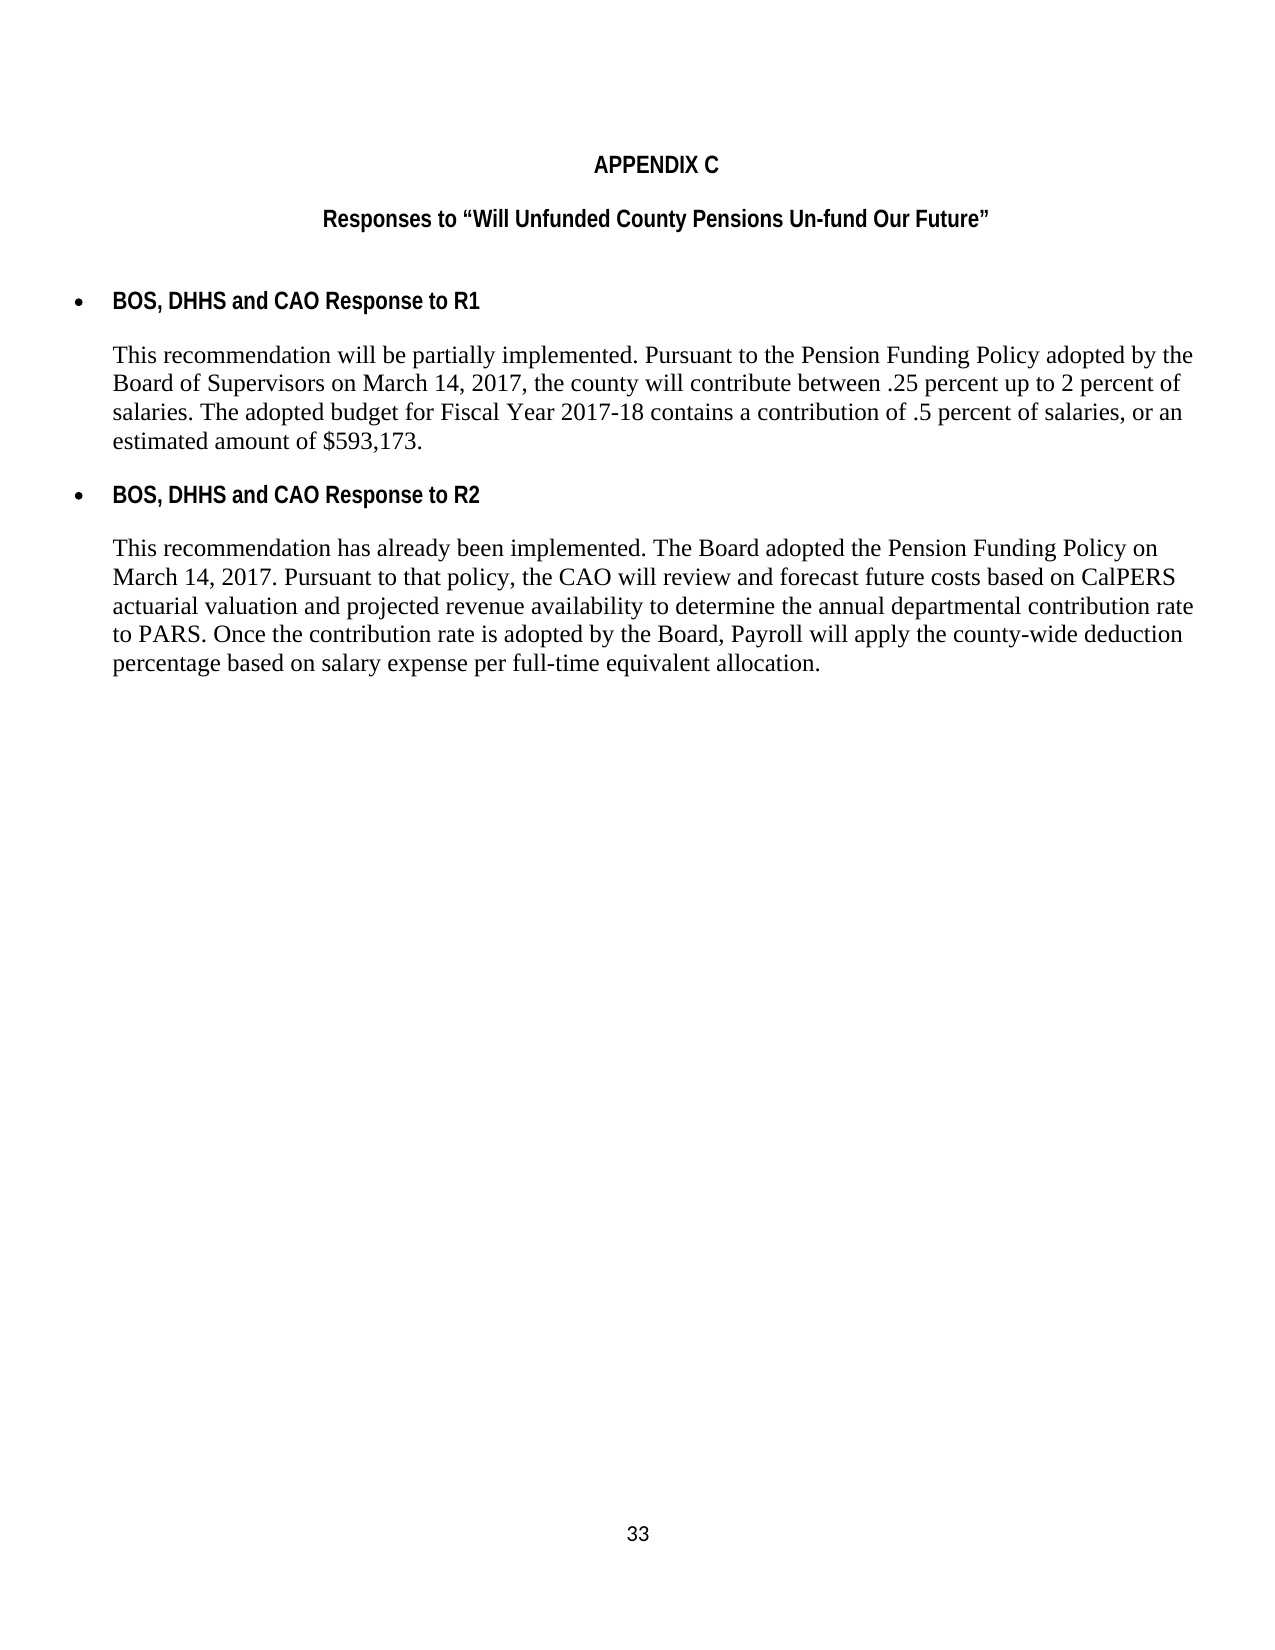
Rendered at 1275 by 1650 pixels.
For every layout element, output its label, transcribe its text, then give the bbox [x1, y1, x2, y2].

text This recommendation will be partially implemented. Pursuant to the Pension Funding Policy adopted by the Board of Supervisors on March 14, 2017, the county will contribute between .25 percent up to 2 percent of salaries. The adopted budget for Fiscal Year 2017-18 contains a contribution of .5 percent of salaries, or an estimated amount of $593,173. [112, 340, 1200, 455]
text This recommendation has already been implemented. The Board adopted the Pension Funding Policy on March 14, 2017. Pursuant to that policy, the CAO will review and forecast future costs based on CalPERS actuarial valuation and projected revenue availability to determine the annual departmental contribution rate to PARS. Once the contribution rate is adopted by the Board, Payroll will apply the county-wide deduction percentage based on salary expense per full-time equivalent allocation. [112, 533, 1200, 677]
text Responses to “Will Unfunded County Pensions Un-fund Our Future” [112, 204, 1200, 232]
list BOS, DHHS and CAO Response to R2 [75, 480, 1200, 508]
text APPENDIX C [112, 150, 1200, 179]
list BOS, DHHS and CAO Response to R1 [75, 286, 1200, 315]
